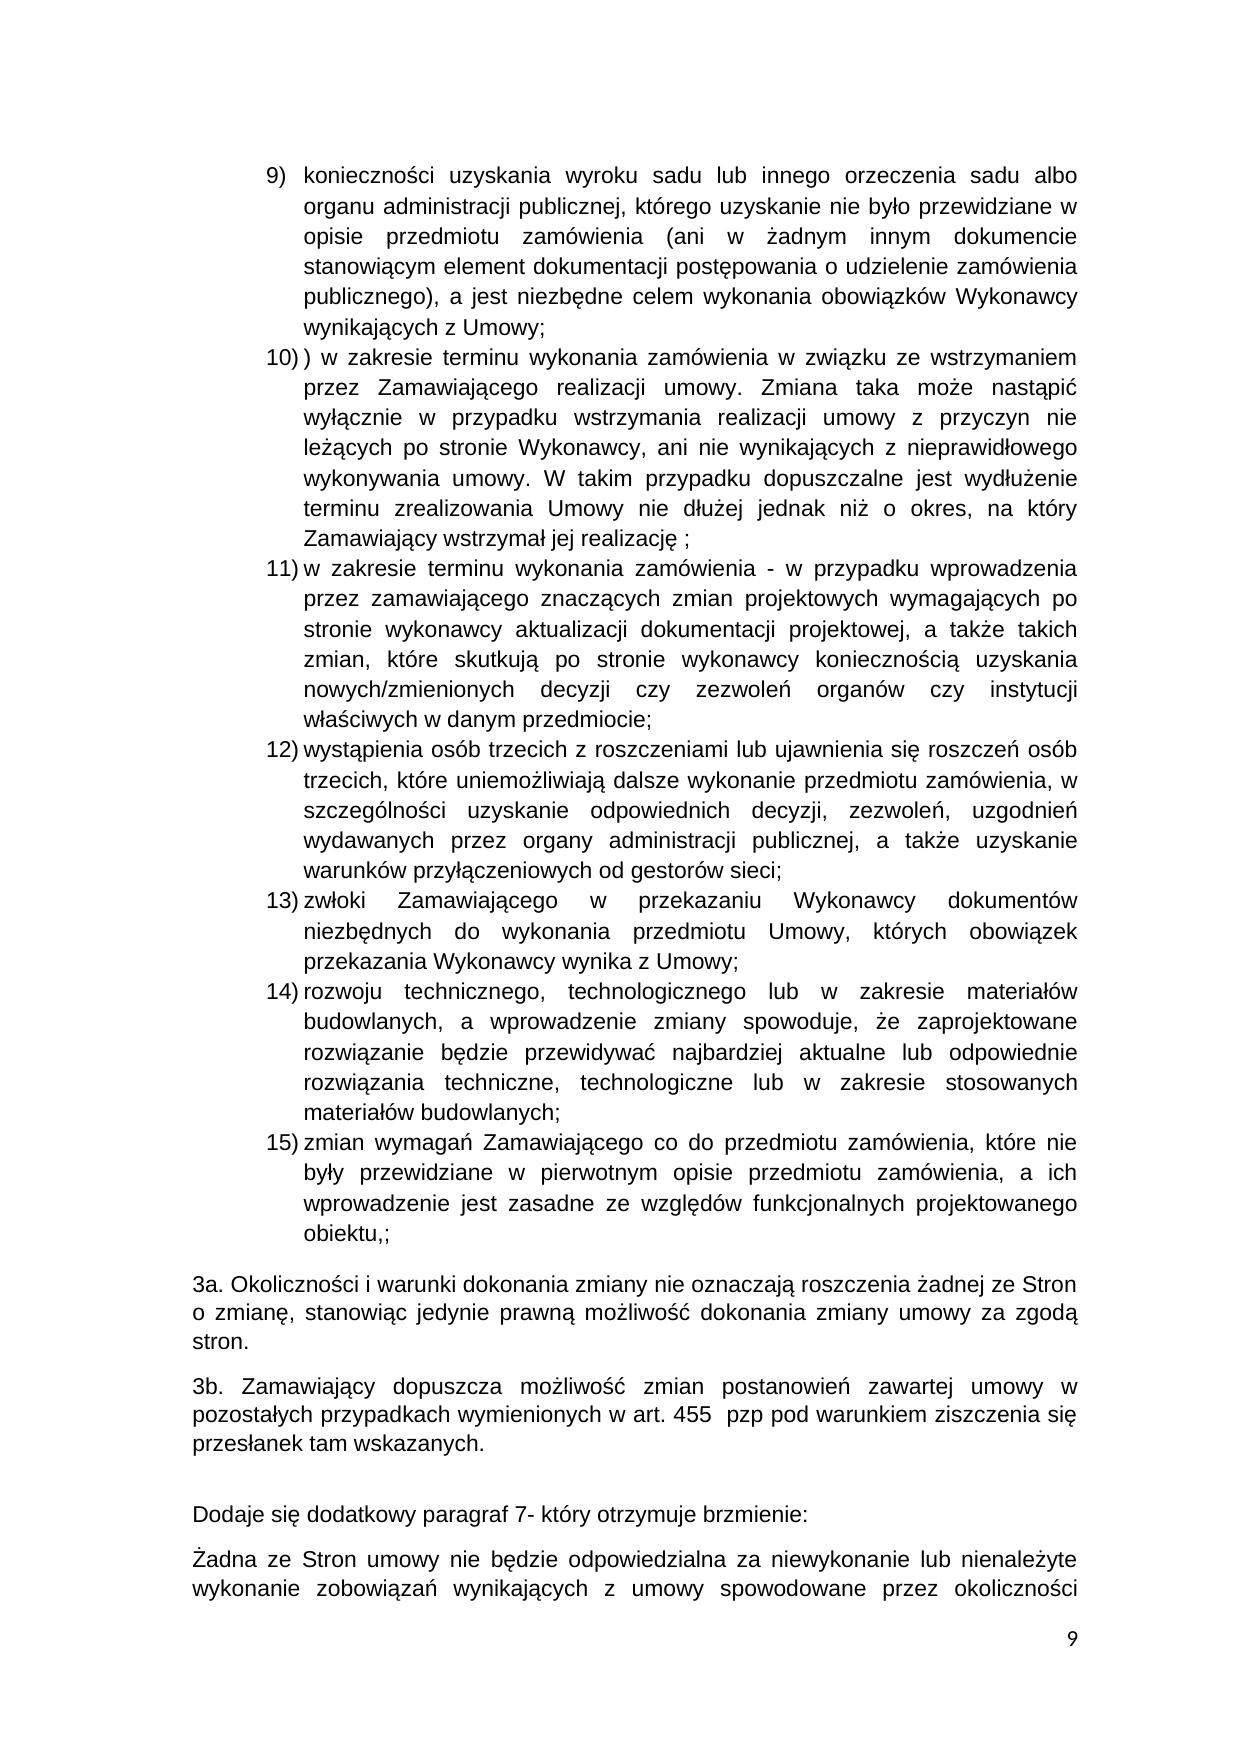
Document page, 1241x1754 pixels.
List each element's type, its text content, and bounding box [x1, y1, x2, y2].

list konieczności uzyskania wyroku sadu lub innego orzeczenia sadu albo organu administracji publicznej, którego uzyskanie nie było przewidziane w opisie przedmiotu zamówienia (ani w żadnym innym dokumencie stanowiącym element dokumentacji postępowania o udzielenie zamówienia publicznego), a jest niezbędne celem wykonania obowiązków Wykonawcy wynikających z Umowy; [266, 162, 1078, 340]
list w zakresie terminu wykonania zamówienia - w przypadku wprowadzenia przez zamawiającego znaczących zmian projektowych wymagających po stronie wykonawcy aktualizacji dokumentacji projektowej, a także takich zmian, które skutkują po stronie wykonawcy koniecznością uzyskania nowych/zmienionych decyzji czy zezwoleń organów czy instytucji właściwych w danym przedmiocie; [266, 555, 1078, 733]
list rozwoju technicznego, technologicznego lub w zakresie materiałów budowlanych, a wprowadzenie zmiany spowoduje, że zaprojektowane rozwiązanie będzie przewidywać najbardziej aktualne lub odpowiednie rozwiązania techniczne, technologiczne lub w zakresie stosowanych materiałów budowlanych; [266, 978, 1078, 1125]
list zwłoki Zamawiającego w przekazaniu Wykonawcy dokumentów niezbędnych do wykonania przedmiotu Umowy, których obowiązek przekazania Wykonawcy wynika z Umowy; [266, 887, 1078, 974]
list zmian wymagań Zamawiającego co do przedmiotu zamówienia, które nie były przewidziane w pierwotnym opisie przedmiotu zamówienia, a ich wprowadzenie jest zasadne ze względów funkcjonalnych projektowanego obiektu,; [266, 1129, 1078, 1246]
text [192, 1546, 1078, 1601]
text Dodaje się dodatkowy paragraf 7- który otrzymuje brzmienie: [192, 1501, 1078, 1527]
list wystąpienia osób trzecich z roszczeniami lub ujawnienia się roszczeń osób trzecich, które uniemożliwiają dalsze wykonanie przedmiotu zamówienia, w szczególności uzyskanie odpowiednich decyzji, zezwoleń, uzgodnień wydawanych przez organy administracji publicznej, a także uzyskanie warunków przyłączeniowych od gestorów sieci; [266, 736, 1078, 884]
text 3a. Okoliczności i warunki dokonania zmiany nie oznaczają roszczenia żadnej ze Stron o zmianę, stanowiąc jedynie prawną możliwość dokonania zmiany umowy za zgodą stron. [192, 1271, 1078, 1354]
text 3b. Zamawiający dopuszcza możliwość zmian postanowień zawartej umowy w pozostałych przypadkach wymienionych w art. 455 pzp pod warunkiem ziszczenia się przesłanek tam wskazanych. [192, 1373, 1078, 1456]
list ) w zakresie terminu wykonania zamówienia w związku ze wstrzymaniem przez Zamawiającego realizacji umowy. Zmiana taka może nastąpić wyłącznie w przypadku wstrzymania realizacji umowy z przyczyn nie leżących po stronie Wykonawcy, ani nie wynikających z nieprawidłowego wykonywania umowy. W takim przypadku dopuszczalne jest wydłużenie terminu zrealizowania Umowy nie dłużej jednak niż o okres, na który Zamawiający wstrzymał jej realizację ; [266, 344, 1078, 551]
